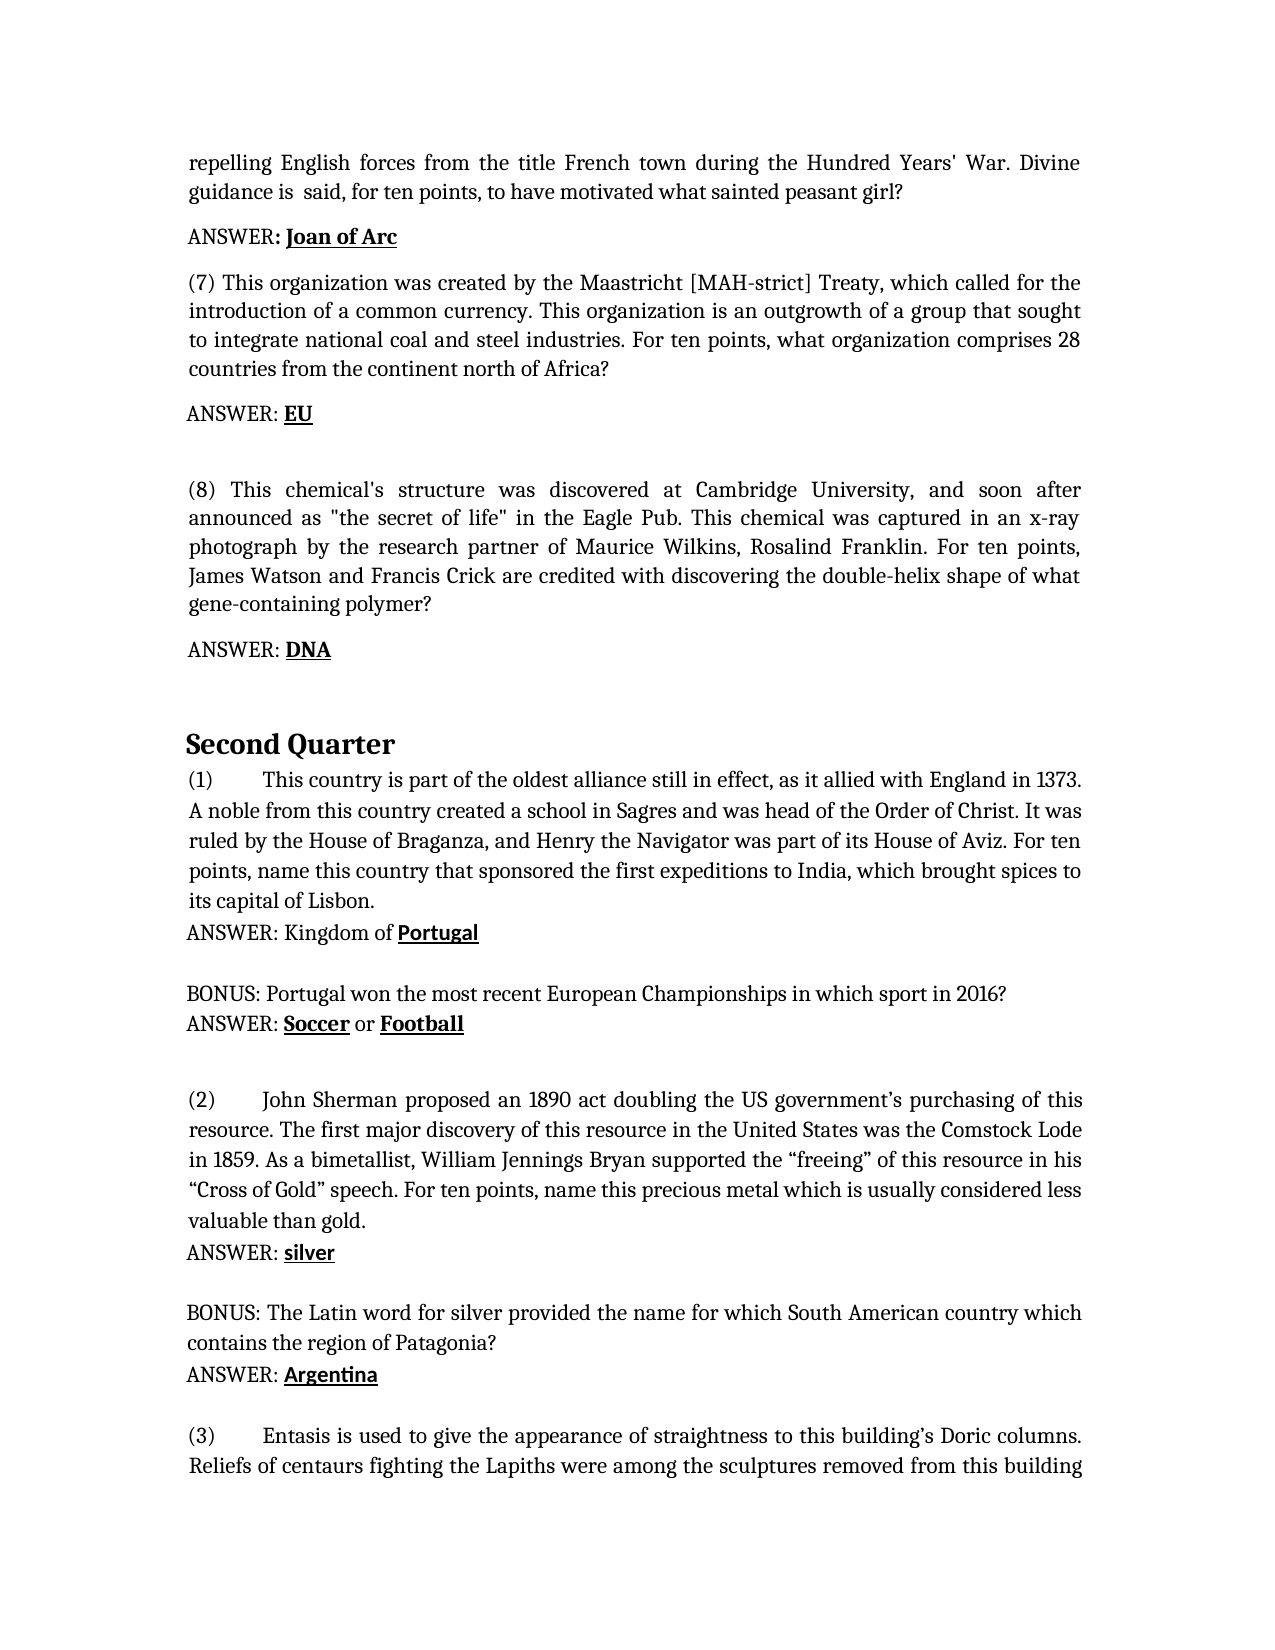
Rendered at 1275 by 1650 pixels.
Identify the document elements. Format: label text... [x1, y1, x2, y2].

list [187, 1423, 1084, 1479]
text ANSWER: DNA [187, 636, 1082, 663]
text ANSWER: Argentina [186, 1360, 1084, 1388]
list John Sherman proposed an 1890 act doubling the US government’s purchasing of this resource. The first major discovery of this resource in the United States was the Comstock Lode in 1859. As a bimetallist, William Jennings Bryan supported the “freeing” of this resource in his “Cross of Gold” speech. For ten points, name this precious metal which is usually considered less valuable than gold. [187, 1087, 1084, 1234]
text ANSWER: Soccer or Football [186, 1011, 1084, 1037]
text ANSWER: Joan of Arc [187, 224, 1082, 250]
text (7) This organization was created by the Maastricht [MAH-strict] Treaty, which called for the introduction of a common currency. This organization is an outgrowth of a group that sought to integrate national coal and steel industries. For ten points, what organization comprises 28 countries from the continent north of Africa? [187, 269, 1082, 382]
text BONUS: The Latin word for silver provided the name for which South American country which contains the region of Patagonia? [186, 1300, 1084, 1357]
text BONUS: Portugal won the most recent European Championships in which sport in 2016? [186, 981, 1084, 1007]
list This country is part of the oldest alliance still in effect, as it allied with England in 1373. A noble from this country created a school in Sagres and was head of the Order of Christ. It was ruled by the House of Braganza, and Henry the Navigator was part of its House of Aviz. For ten points, name this country that sponsored the first expeditions to India, which brought spices to its capital of Lisbon. [187, 767, 1084, 914]
text (8) This chemical's structure was discovered at Cambridge University, and soon after announced as "the secret of life" in the Eagle Pub. This chemical was captured in an x-ray photograph by the research partner of Maurice Wilkins, Rosalind Franklin. For ten points, James Watson and Francis Crick are credited with discovering the double-helix shape of what gene-containing polymer? [187, 476, 1082, 617]
text ANSWER: silver [186, 1238, 1084, 1266]
text ANSWER: Kingdom of Portugal [186, 918, 1084, 946]
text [187, 150, 1082, 205]
text ANSWER: EU [186, 401, 1084, 427]
subtitle Second Quarter [186, 727, 1082, 762]
